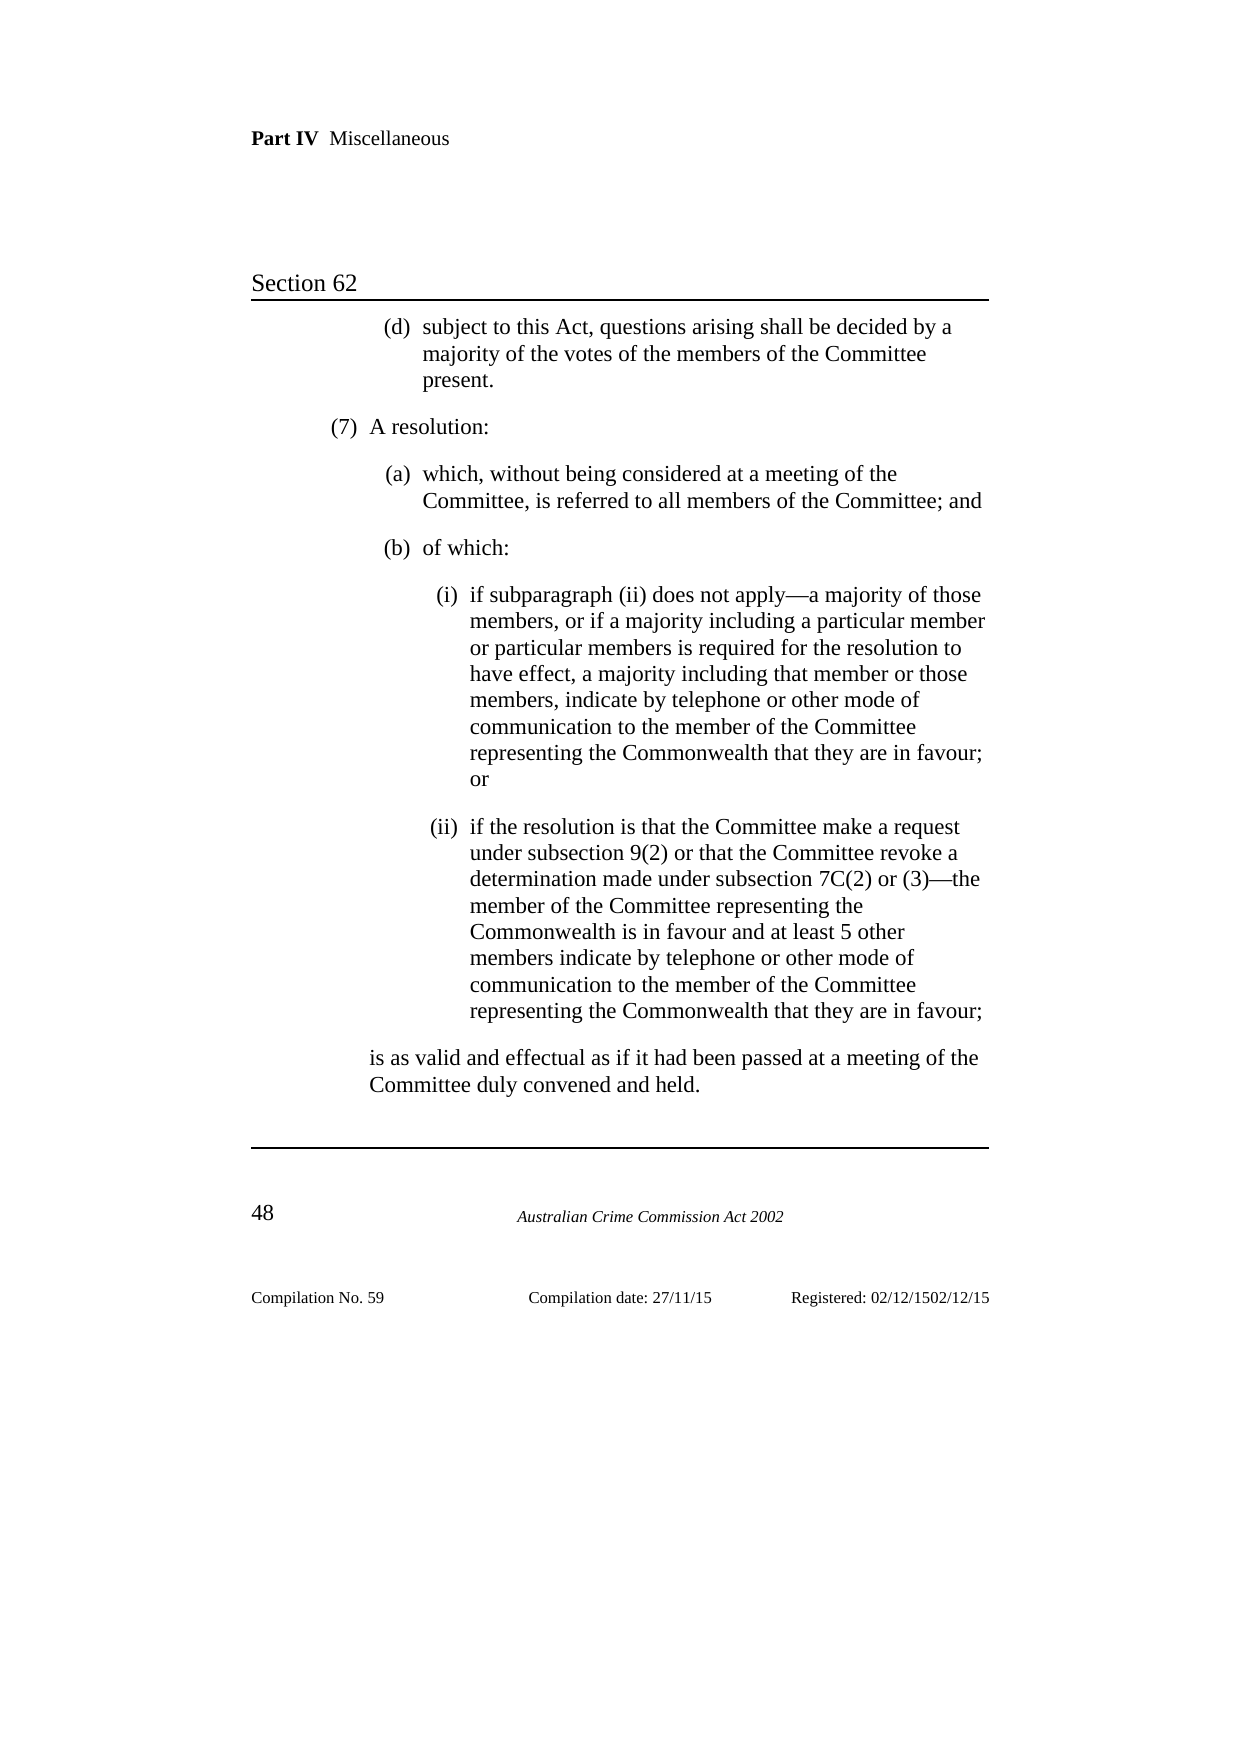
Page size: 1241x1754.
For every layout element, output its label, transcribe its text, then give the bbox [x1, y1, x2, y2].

text (ii) if the resolution is that the Committee make a request under subsection 9(2) or that the Committee revoke a determination made under subsection 7C(2) or (3)—the member of the Committee representing the Commonwealth is in favour and at least 5 other members indicate by telephone or other mode of communication to the member of the Committee representing the Commonwealth that they are in favour; [251, 813, 989, 1023]
text (d) subject to this Act, questions arising shall be decided by a majority of the votes of the members of the Committee present. [251, 313, 989, 392]
text is as valid and effectual as if it had been passed at a meeting of the Committee duly convened and held. [369, 1044, 989, 1097]
text (b) of which: [251, 534, 989, 560]
text (a) which, without being considered at a meeting of the Committee, is referred to all members of the Committee; and [251, 460, 989, 513]
text (i) if subparagraph (ii) does not apply—a majority of those members, or if a majority including a particular member or particular members is required for the resolution to have effect, a majority including that member or those members, indicate by telephone or other mode of communication to the member of the Committee representing the Commonwealth that they are in favour; or [251, 581, 989, 792]
text (7) A resolution: [251, 413, 989, 439]
